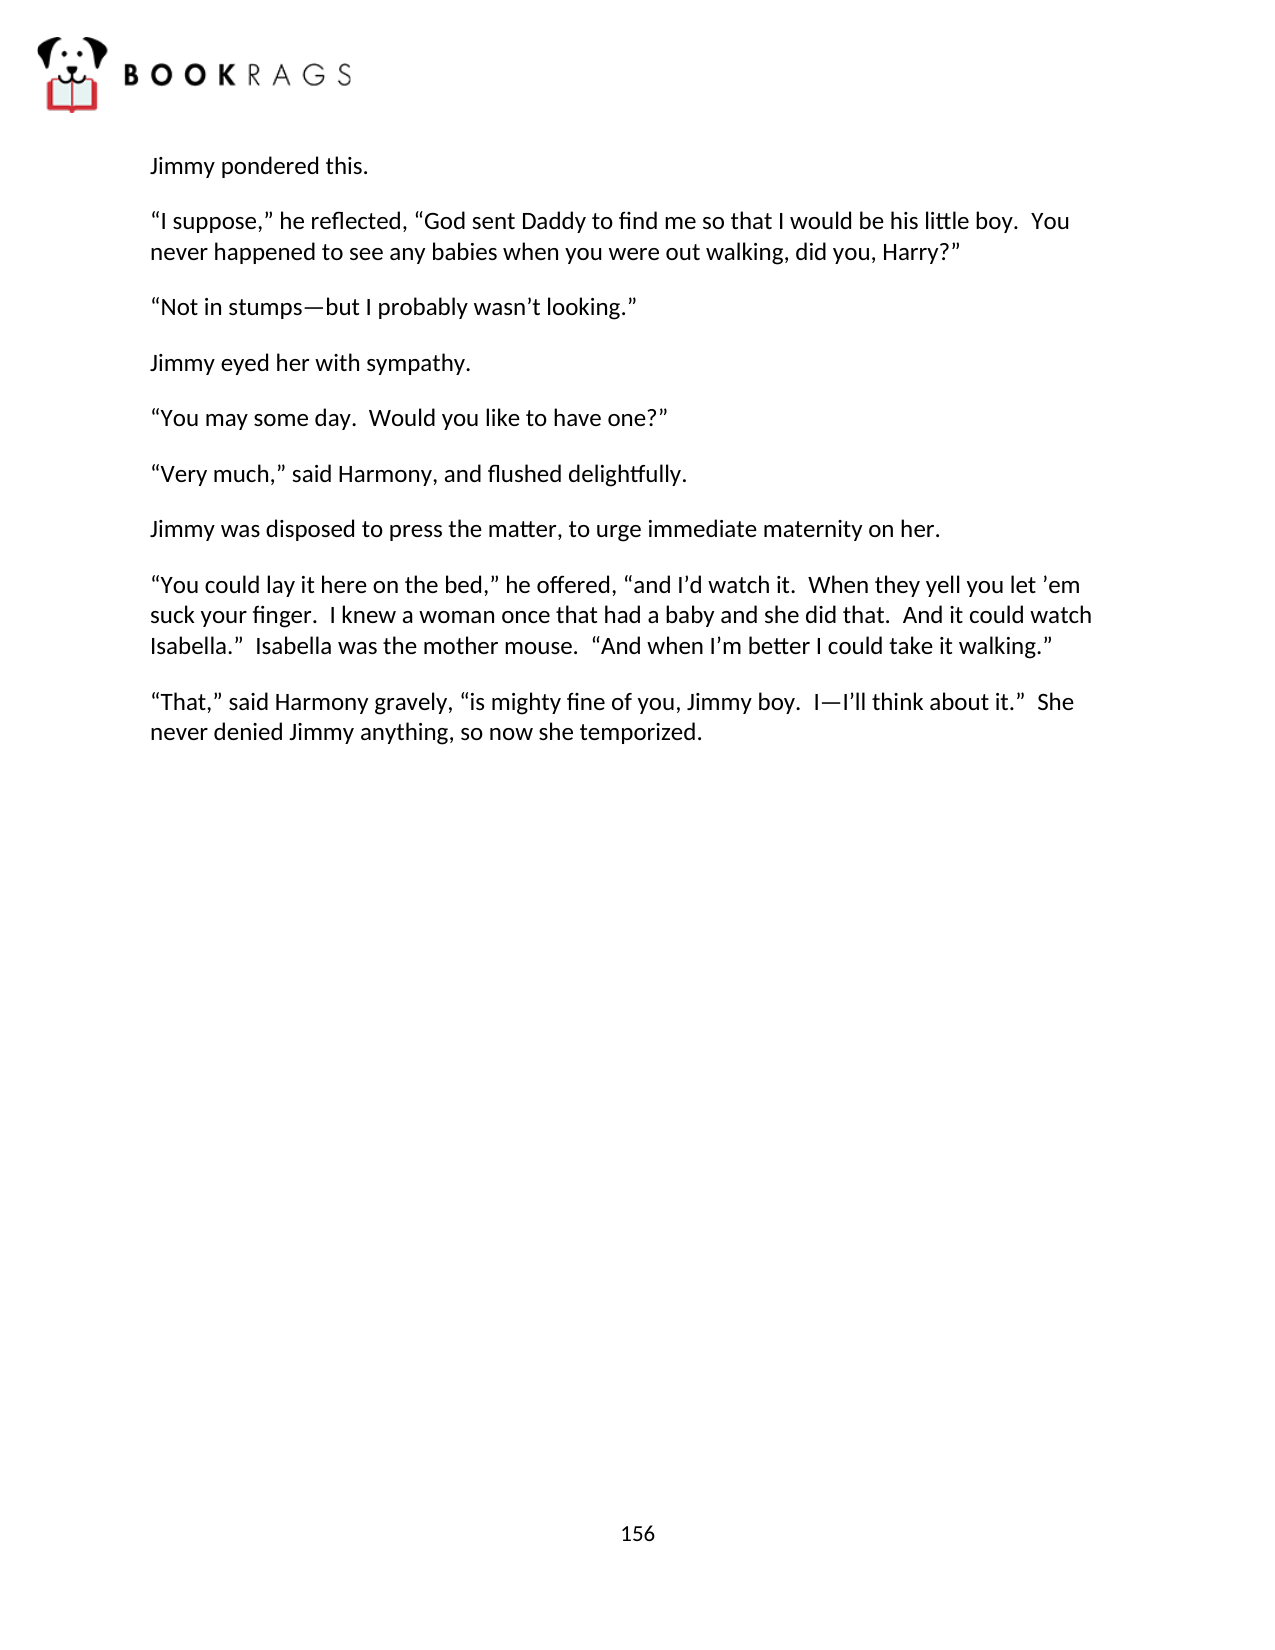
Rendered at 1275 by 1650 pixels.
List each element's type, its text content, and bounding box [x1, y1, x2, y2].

text “You may some day. Would you like to have one?” [150, 403, 1125, 433]
text Jimmy was disposed to press the matter, to urge immediate maternity on her. [150, 514, 1125, 544]
text Jimmy eyed her with sympathy. [150, 347, 1125, 378]
text “Very much,” said Harmony, and flushed delightfully. [150, 458, 1125, 489]
text “I suppose,” he reflected, “God sent Daddy to find me so that I would be his little boy. You never happened to see any babies when you were out walking, did you, Harry?” [150, 206, 1125, 267]
text “That,” said Harmony gravely, “is mighty fine of you, Jimmy boy. I—­I’ll think about it.” She never denied Jimmy anything, so now she temporized. [150, 686, 1125, 747]
text “Not in stumps—­but I probably wasn’t looking.” [150, 292, 1125, 322]
text “You could lay it here on the bed,” he offered, “and I’d watch it. When they yell you let ’em suck your finger. I knew a woman once that had a baby and she did that. And it could watch Isabella.” Isabella was the mother mouse. “And when I’m better I could take it walking.” [150, 569, 1125, 661]
picture [37, 37, 351, 113]
text Jimmy pondered this. [150, 150, 1125, 181]
